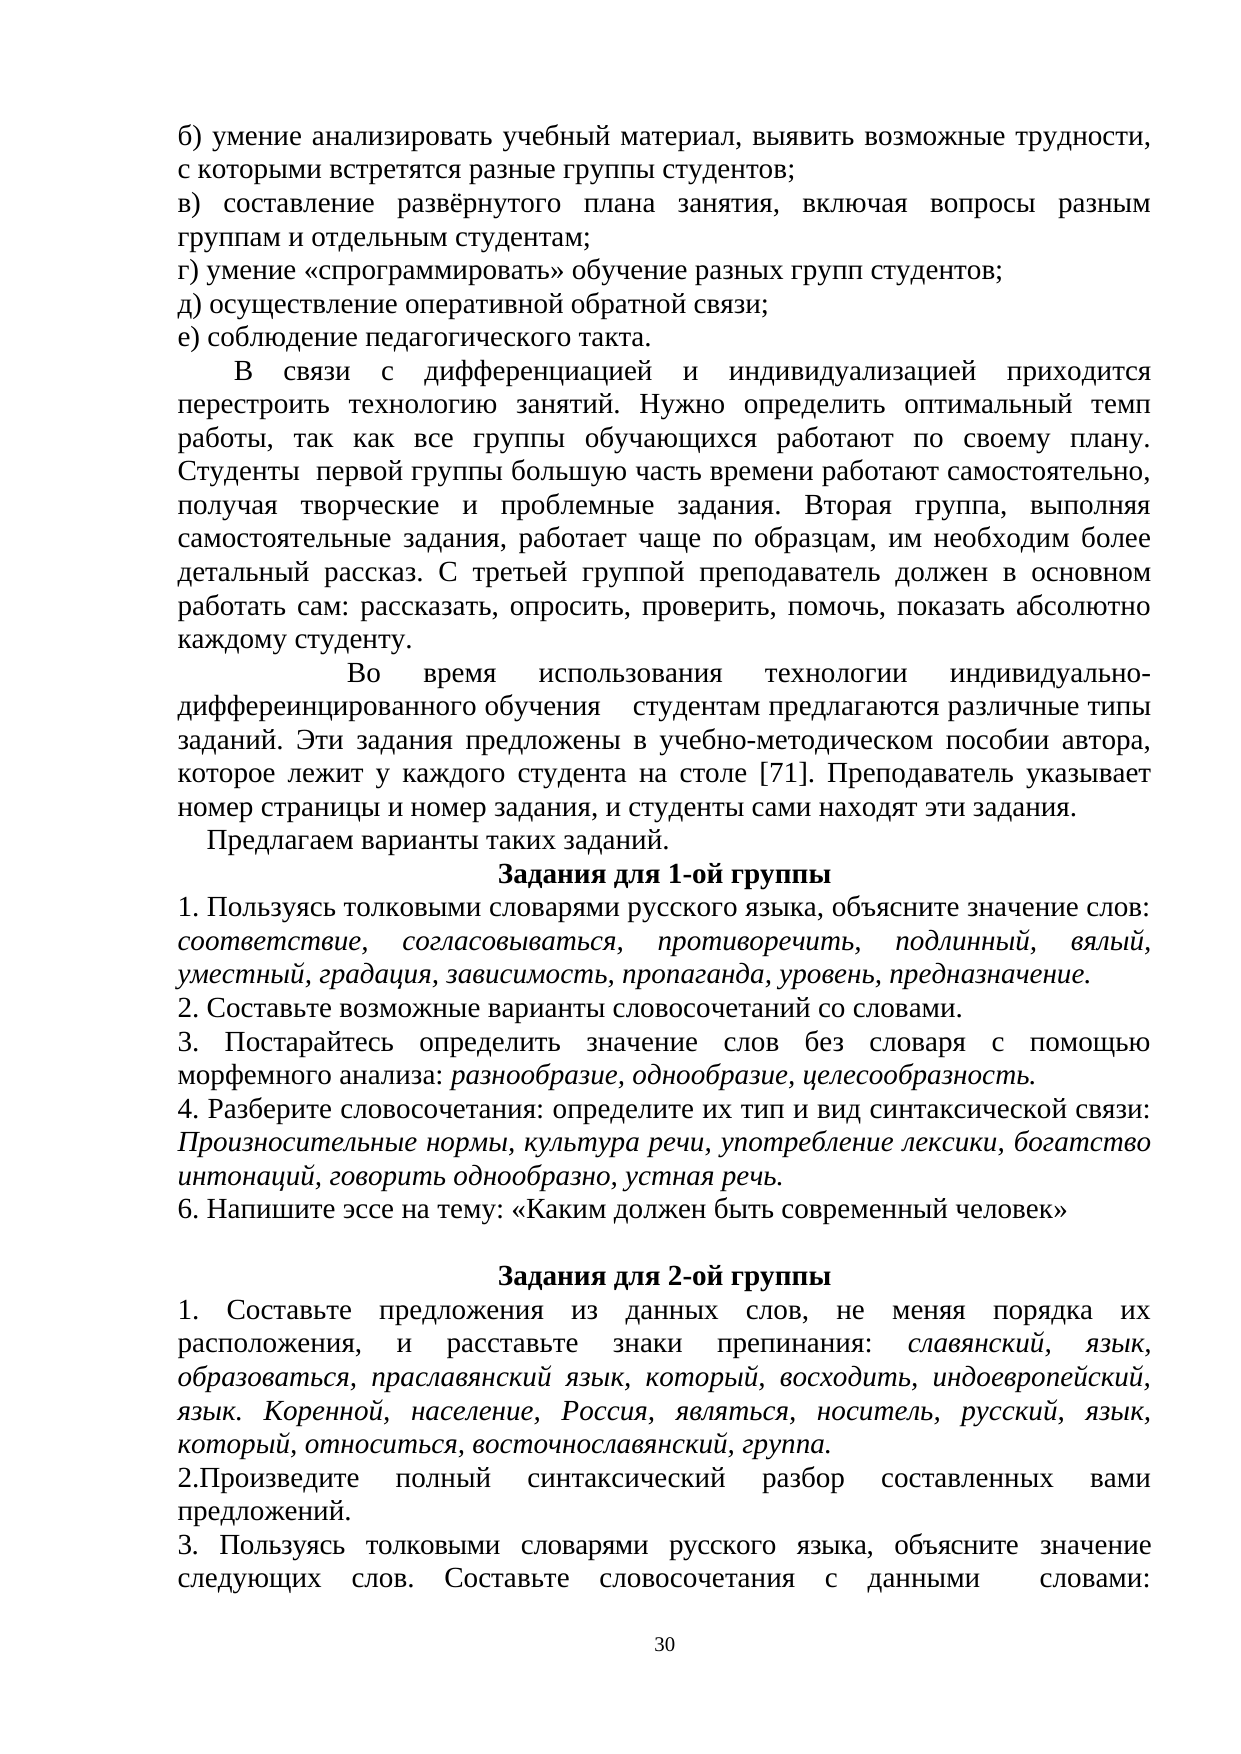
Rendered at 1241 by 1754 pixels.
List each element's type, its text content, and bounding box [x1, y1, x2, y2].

text Во время использования технологии индивидуально-диффереинцированного обучения студентам предлагаются различные типы заданий. Эти задания предложены в учебно-методическом пособии автора, которое лежит у каждого студента на столе [71]. Преподаватель указывает номер страницы и номер задания, и студенты сами находят эти задания. [177, 655, 1152, 822]
text д) осуществление оперативной обратной связи; [177, 286, 1152, 319]
text Предлагаем варианты таких заданий. [177, 822, 1152, 856]
text 3. Постарайтесь определить значение слов без словаря с помощью морфемного анализа: разнообразие, однообразие, целесообразность. [177, 1024, 1152, 1091]
text е) соблюдение педагогического такта. [177, 319, 1152, 353]
text В связи с дифференциацией и индивидуализацией приходится перестроить технологию занятий. Нужно определить оптимальный темп работы, так как все группы обучающихся работают по своему плану. Студенты первой группы большую часть времени работают самостоятельно, получая творческие и проблемные задания. Вторая группа, выполняя самостоятельные задания, работает чаще по образцам, им необходим более детальный рассказ. С третьей группой преподаватель должен в основном работать сам: рассказать, опросить, проверить, помочь, показать абсолютно каждому студенту. [177, 353, 1152, 655]
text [177, 1527, 1152, 1594]
text г) умение «спрограммировать» обучение разных групп студентов; [177, 252, 1152, 286]
text 2. Составьте возможные варианты словосочетаний со словами. [177, 990, 1152, 1024]
text 4. Разберите словосочетания: определите их тип и вид синтаксической связи: Произносительные нормы, культура речи, употребление лексики, богатство интонаций, говорить однообразно, устная речь. [177, 1091, 1152, 1191]
text Задания для 2-ой группы [177, 1258, 1152, 1292]
text Задания для 1-ой группы [177, 856, 1152, 889]
text в) составление развёрнутого плана занятия, включая вопросы разным группам и отдельным студентам; [177, 185, 1152, 252]
text 1. Пользуясь толковыми словарями русского языка, объясните значение слов: соответствие, согласовываться, противоречить, подлинный, вялый, уместный, градация, зависимость, пропаганда, уровень, предназначение. [177, 889, 1152, 990]
text 1. Составьте предложения из данных слов, не меняя порядка их расположения, и расставьте знаки препинания: славянский, язык, образоваться, праславянский язык, который, восходить, индоевропейский, язык. Коренной, население, Россия, являться, носитель, русский, язык, который, относиться, восточнославянский, группа. [177, 1292, 1152, 1460]
text 6. Напишите эссе на тему: «Каким должен быть современный человек» [177, 1191, 1152, 1225]
text б) умение анализировать учебный материал, выявить возможные трудности, с которыми встретятся разные группы студентов; [177, 118, 1152, 185]
text 2.Произведите полный синтаксический разбор составленных вами предложений. [177, 1460, 1152, 1527]
